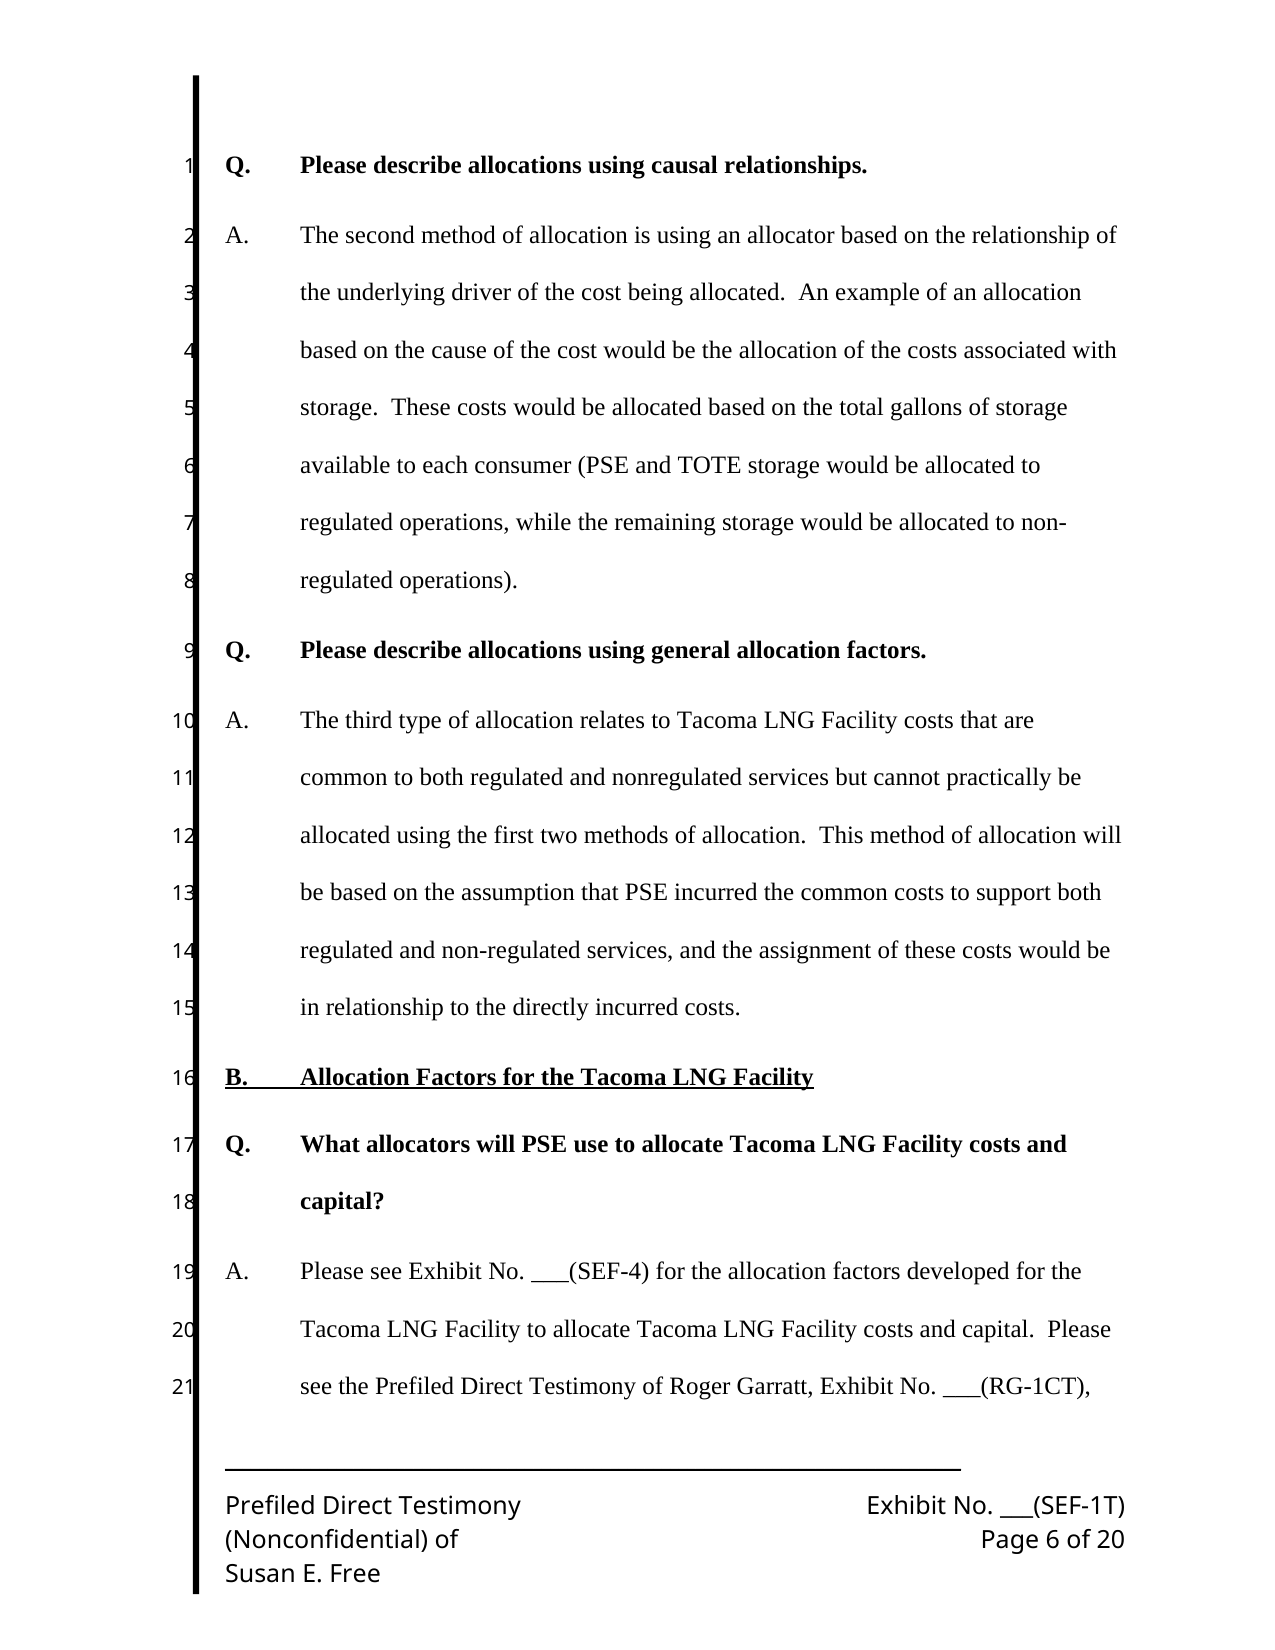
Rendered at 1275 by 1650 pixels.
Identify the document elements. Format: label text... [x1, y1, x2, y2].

text A. The third type of allocation relates to Tacoma LNG Facility costs that are common to both regulated and nonregulated services but cannot practically be allocated using the first two methods of allocation. This method of allocation will be based on the assumption that PSE incurred the common costs to support both regulated and non-regulated services, and the assignment of these costs would be in relationship to the directly incurred costs. [225, 705, 1125, 1021]
text Q. Please describe allocations using general allocation factors. [225, 635, 1125, 664]
subtitle B. Allocation Factors for the Tacoma LNG Facility [225, 1062, 1050, 1091]
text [225, 1256, 1125, 1400]
text Q. What allocators will PSE use to allocate Tacoma LNG Facility costs and capital? [225, 1129, 1125, 1215]
text Q. Please describe allocations using causal relationships. [225, 150, 1125, 179]
text A. The second method of allocation is using an allocator based on the relationship of the underlying driver of the cost being allocated. An example of an allocation based on the cause of the cost would be the allocation of the costs associated with storage. These costs would be allocated based on the total gallons of storage available to each consumer (PSE and TOTE storage would be allocated to regulated operations, while the remaining storage would be allocated to non-regulated operations). [225, 220, 1125, 594]
